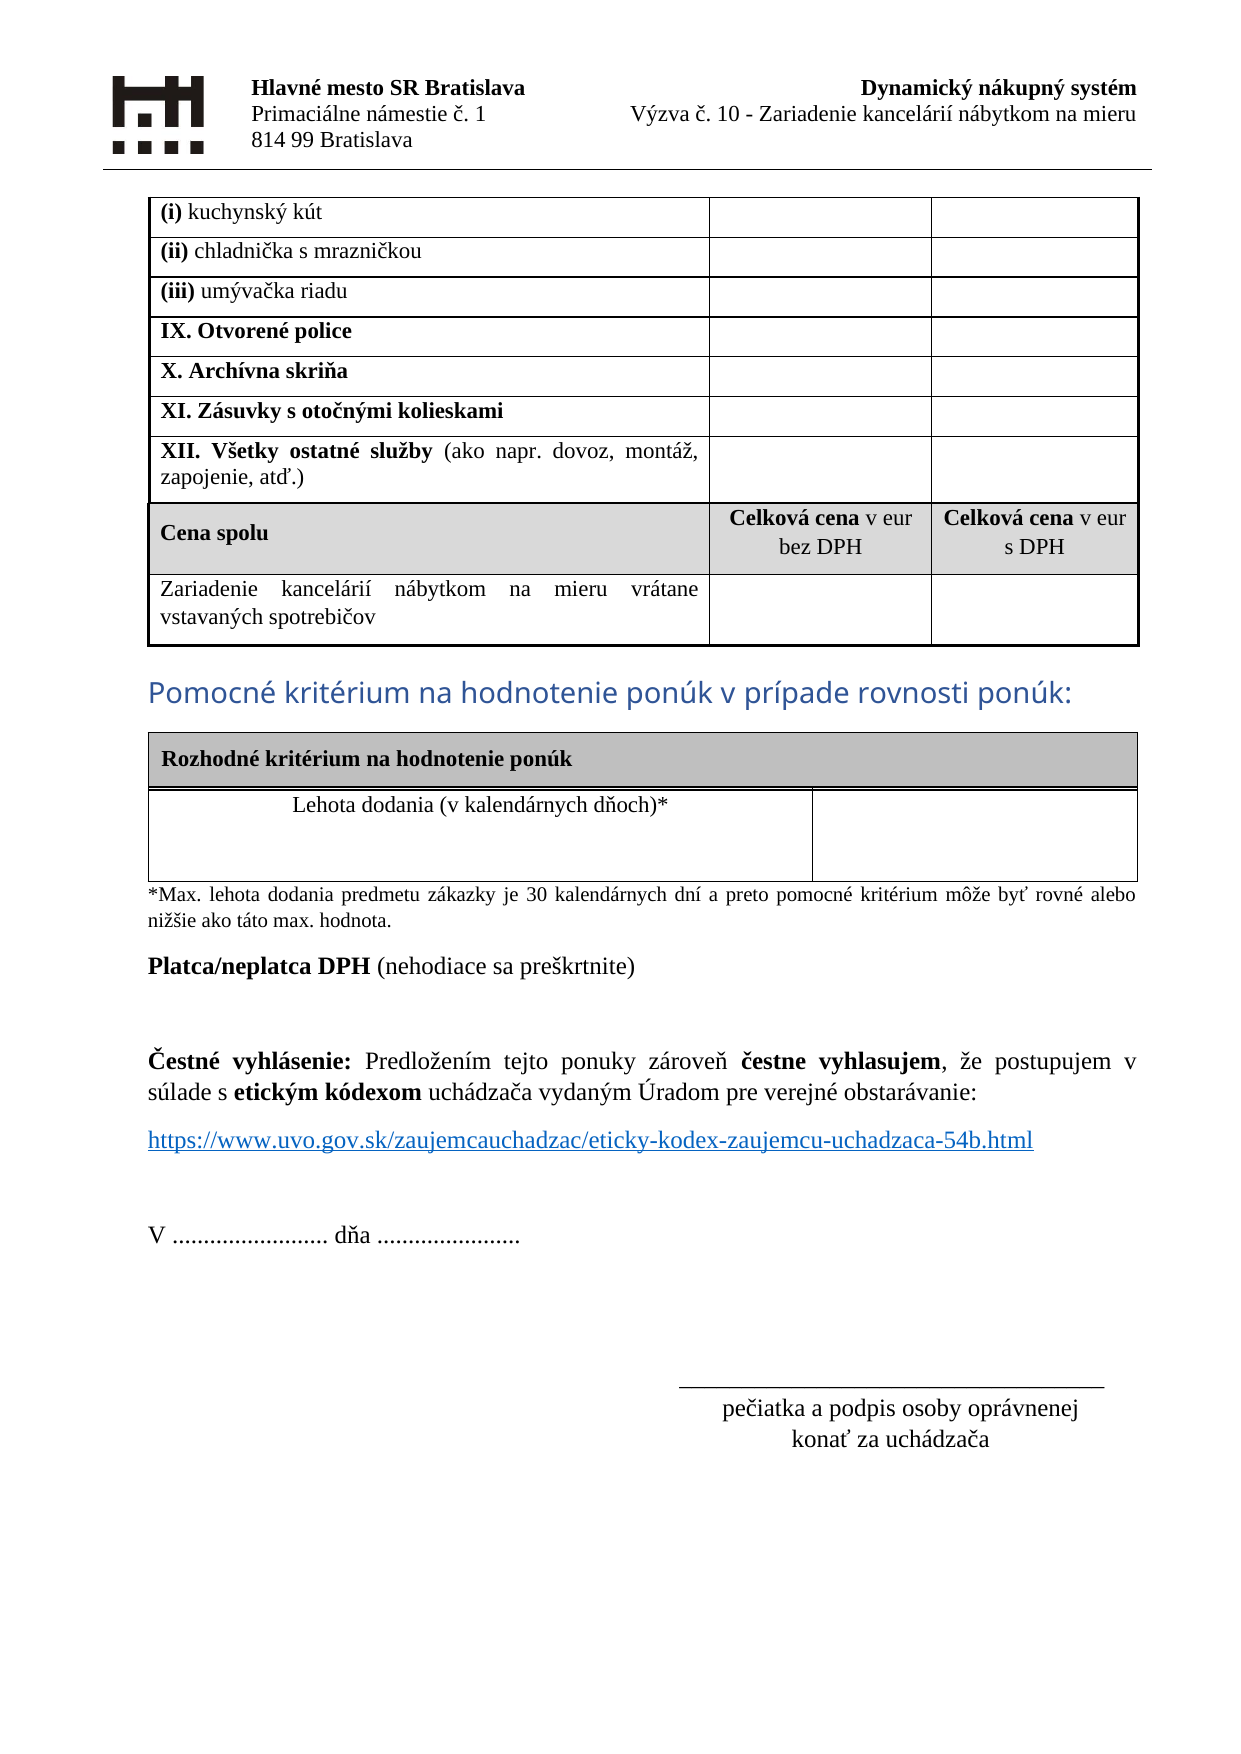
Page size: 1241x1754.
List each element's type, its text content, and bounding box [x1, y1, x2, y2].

text *Max. lehota dodania predmetu zákazky je 30 kalendárnych dní a preto pomocné kritérium môže byť rovné alebo nižšie ako táto max. hodnota. [148, 882, 1137, 932]
table_cell [813, 791, 1137, 881]
text __________________________________ pečiatka a podpis osoby oprávnenej [664, 1362, 1137, 1422]
table_cell (i) kuchynský kút [151, 198, 709, 237]
table_header Celková cena v eur bez DPH [710, 504, 931, 574]
table_header Cena spolu [150, 504, 709, 574]
table_cell [710, 397, 931, 436]
text V ......................... dňa ....................... [148, 1220, 1137, 1249]
table_header Celková cena v eur s DPH [932, 504, 1137, 574]
table_cell [932, 397, 1137, 436]
table_cell [710, 437, 931, 502]
table_cell Lehota dodania (v kalendárnych dňoch)* [149, 791, 812, 881]
table_cell [710, 198, 931, 237]
table_header [813, 733, 1137, 786]
table_cell XI. Zásuvky s otočnými kolieskami [151, 397, 709, 436]
table_cell [710, 357, 931, 396]
table_cell Zariadenie kancelárií nábytkom na mieru vrátane vstavaných spotrebičov [150, 575, 709, 644]
table_cell (ii) chladnička s mrazničkou [151, 238, 709, 276]
table_cell [932, 357, 1137, 396]
table_cell [710, 318, 931, 356]
text https://www.uvo.gov.sk/zaujemcauchadzac/eticky-kodex-zaujemcu-uchadzaca-54b.html [148, 1125, 1137, 1154]
table_cell [932, 318, 1137, 356]
table_cell IX. Otvorené police [151, 318, 709, 356]
table_cell (iii) umývačka riadu [151, 278, 709, 316]
table_cell [932, 437, 1137, 502]
table_cell [710, 238, 931, 276]
table_cell [710, 575, 931, 644]
table_cell [932, 575, 1137, 644]
table_cell X. Archívna skriňa [151, 357, 709, 396]
text konať za uchádzača [148, 1424, 1137, 1453]
table_cell [932, 238, 1137, 276]
table_cell [932, 278, 1137, 316]
table_cell [710, 278, 931, 316]
text Čestné vyhlásenie: Predložením tejto ponuky zároveň čestne vyhlasujem, že postupujem v súlade s etickým kódexom uchádzača vydaným Úradom pre verejné obstarávanie: [148, 1046, 1137, 1106]
picture [112, 76, 204, 154]
table_cell XII. Všetky ostatné služby (ako napr. dovoz, montáž, zapojenie, atď.) [151, 437, 709, 502]
table_header Rozhodné kritérium na hodnotenie ponúk [149, 733, 813, 786]
text Platca/neplatca DPH (nehodiace sa preškrtnite) [148, 951, 1137, 979]
table_cell [932, 198, 1137, 237]
